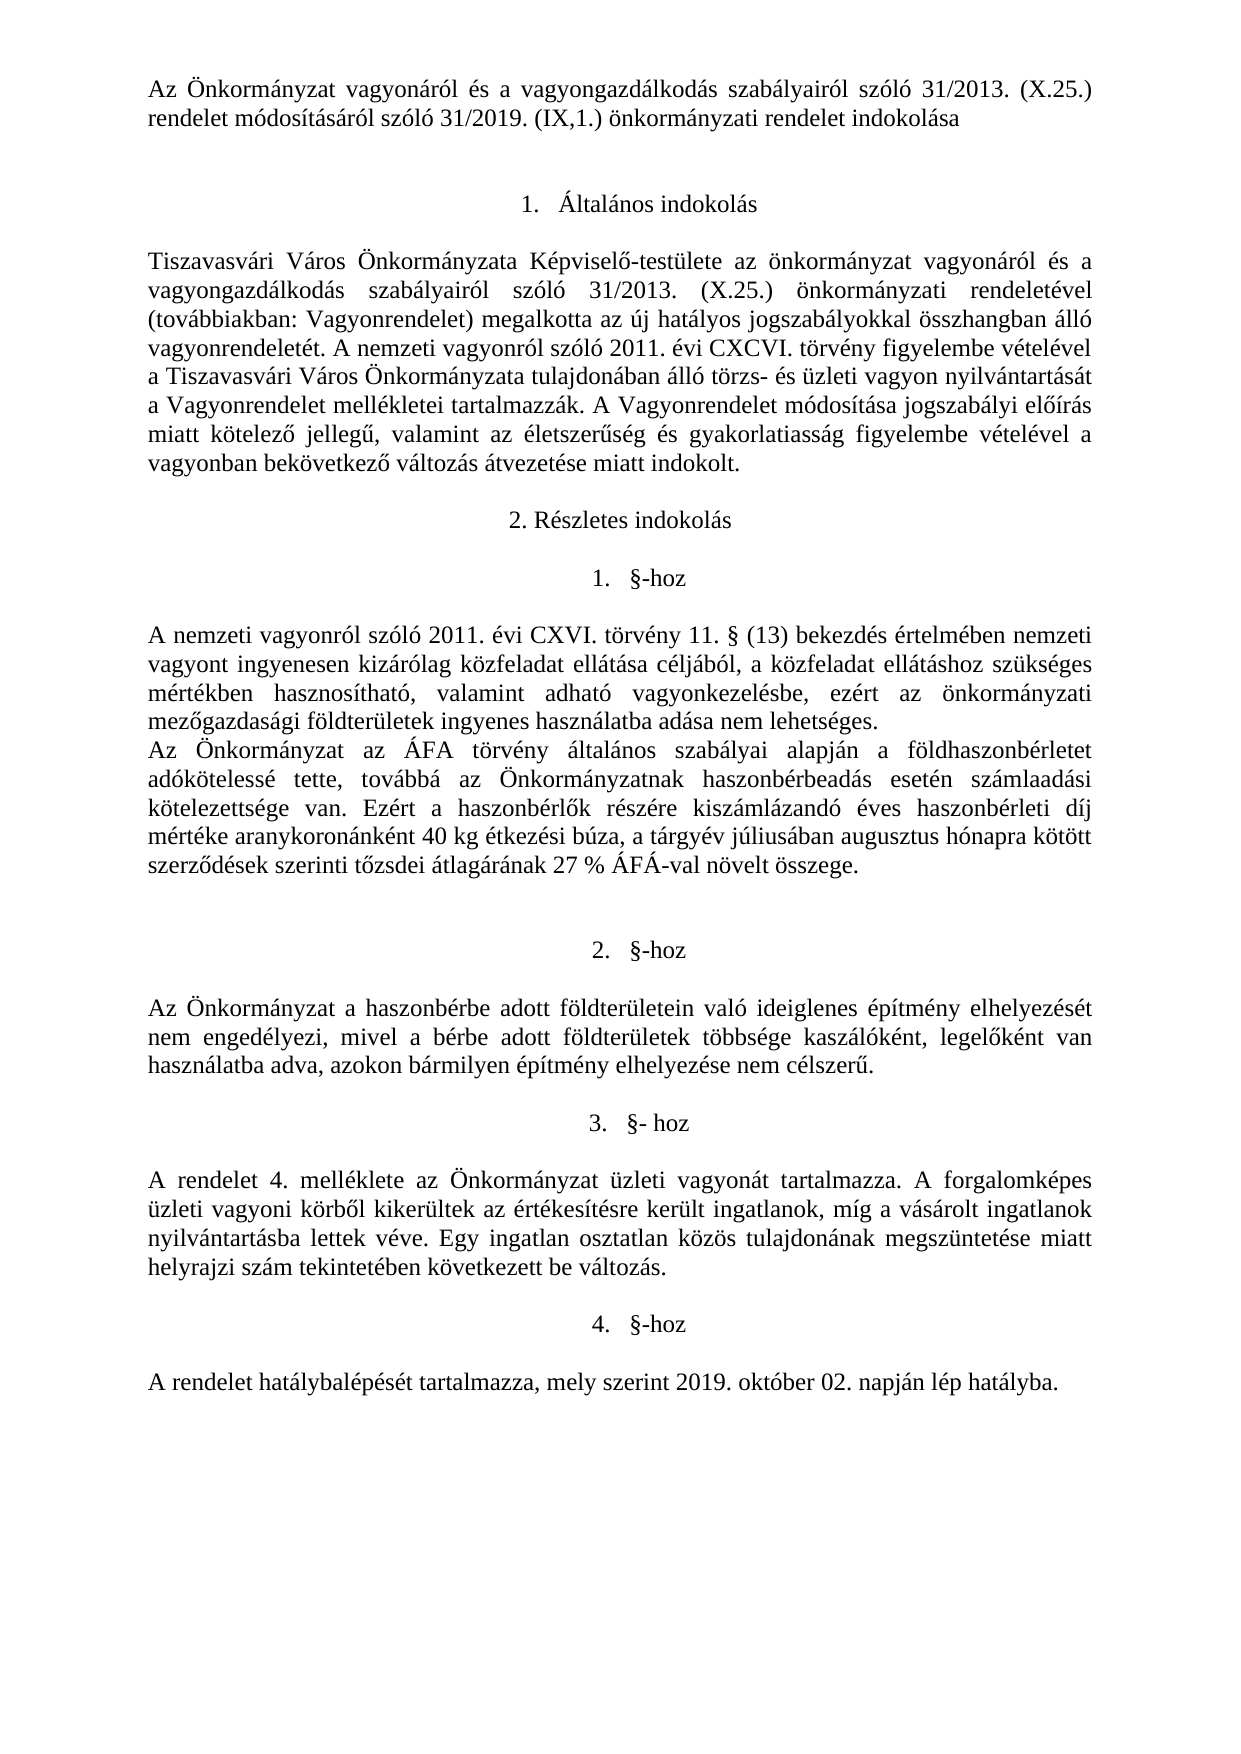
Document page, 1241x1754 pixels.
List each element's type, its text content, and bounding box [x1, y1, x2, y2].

list §-hoz [185, 936, 1093, 964]
list Általános indokolás [185, 189, 1093, 218]
list §- hoz [185, 1108, 1093, 1137]
list 2. Részletes indokolás [148, 505, 1093, 534]
list §-hoz [185, 1309, 1093, 1338]
text Az Önkormányzat a haszonbérbe adott földterületein való ideiglenes építmény elhelyezését nem engedélyezi, mivel a bérbe adott földterületek többsége kaszálóként, legelőként van használatba adva, azokon bármilyen építmény elhelyezése nem célszerű. [148, 993, 1093, 1079]
text Tiszavasvári Város Önkormányzata Képviselő-testülete az önkormányzat vagyonáról és a vagyongazdálkodás szabályairól szóló 31/2013. (X.25.) önkormányzati rendeletével (továbbiakban: Vagyonrendelet) megalkotta az új hatályos jogszabályokkal összhangban álló vagyonrendeletét. A nemzeti vagyonról szóló 2011. évi CXCVI. törvény figyelembe vételével a Tiszavasvári Város Önkormányzata tulajdonában álló törzs- és üzleti vagyon nyilvántartását a Vagyonrendelet mellékletei tartalmazzák. A Vagyonrendelet módosítása jogszabályi előírás miatt kötelező jellegű, valamint az életszerűség és gyakorlatiasság figyelembe vételével a vagyonban bekövetkező változás átvezetése miatt indokolt. [148, 246, 1093, 476]
text Az Önkormányzat vagyonáról és a vagyongazdálkodás szabályairól szóló 31/2013. (X.25.) rendelet módosításáról szóló 31/2019. (IX,1.) önkormányzati rendelet indokolása [148, 74, 1093, 131]
text A rendelet 4. melléklete az Önkormányzat üzleti vagyonát tartalmazza. A forgalomképes üzleti vagyoni körből kikerültek az értékesítésre került ingatlanok, míg a vásárolt ingatlanok nyilvántartásba lettek véve. Egy ingatlan osztatlan közös tulajdonának megszüntetése miatt helyrajzi szám tekintetében következett be változás. [148, 1166, 1093, 1281]
text A rendelet hatálybalépését tartalmazza, mely szerint 2019. október 02. napján lép hatályba. [148, 1367, 1093, 1396]
text Az Önkormányzat az ÁFA törvény általános szabályai alapján a földhaszonbérletet adókötelessé tette, továbbá az Önkormányzatnak haszonbérbeadás esetén számlaadási kötelezettsége van. Ezért a haszonbérlők részére kiszámlázandó éves haszonbérleti díj mértéke aranykoronánként étkezési búza, a tárgyév júliusában augusztus hónapra kötött szerződések szerinti tőzsdei átlagárának 27 % ÁFÁ-val növelt összege. [148, 735, 1093, 879]
list §-hoz [185, 563, 1093, 591]
text A nemzeti vagyonról szóló 2011. évi CXVI. törvény 11. § (13) bekezdés értelmében nemzeti vagyont ingyenesen kizárólag közfeladat ellátása céljából, a közfeladat ellátáshoz szükséges mértékben hasznosítható, valamint adható vagyonkezelésbe, ezért az önkormányzati mezőgazdasági földterületek ingyenes használatba adása nem lehetséges. [148, 620, 1093, 735]
